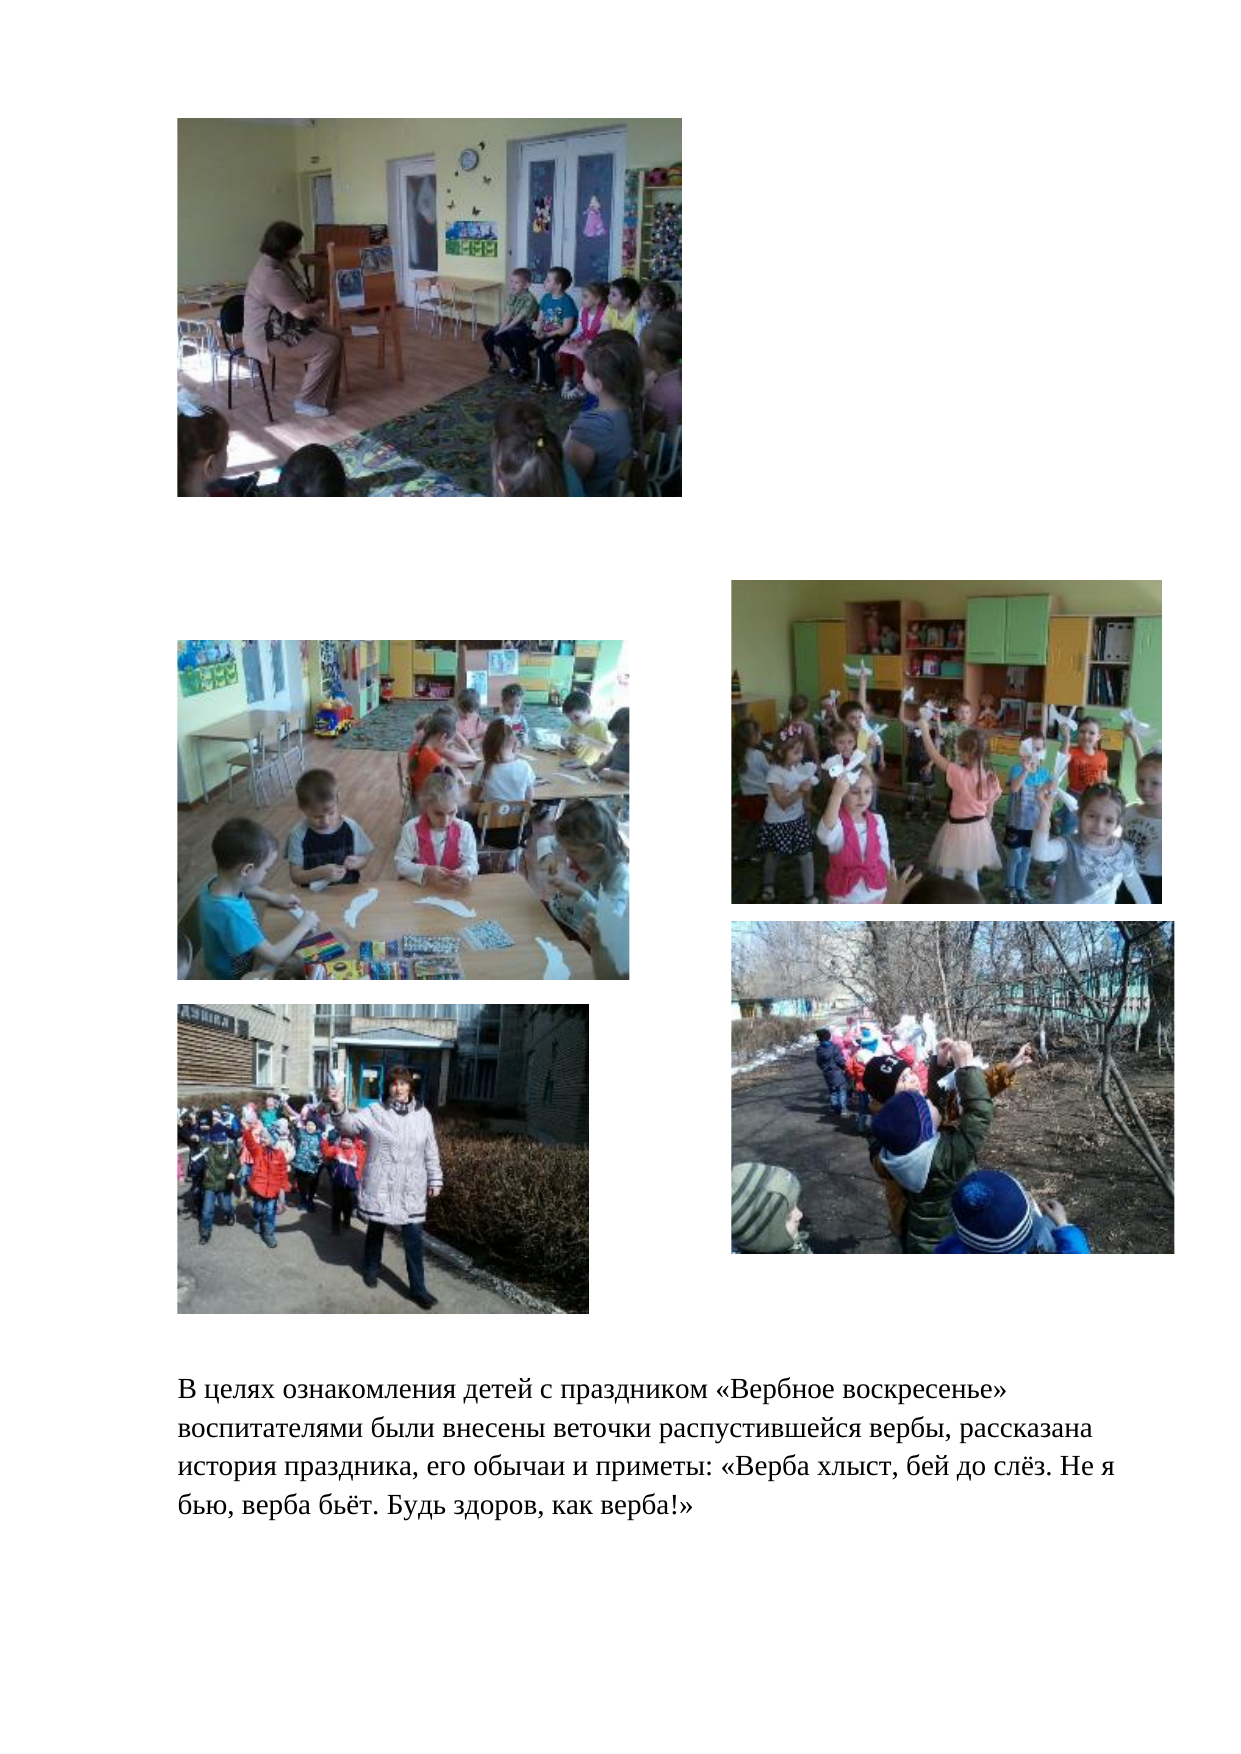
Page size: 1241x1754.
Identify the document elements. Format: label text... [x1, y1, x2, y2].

picture [177, 118, 682, 497]
picture [177, 640, 630, 980]
text В целях ознакомления детей с праздником «Вербное воскресенье» воспитателями были внесены веточки распустившейся вербы, рассказана история праздника, его обычаи и приметы: «Верба хлыст, бей до слёз. Не я бью, верба бьёт. Будь здоров, как верба!» [177, 1338, 1152, 1520]
picture [731, 580, 1162, 904]
picture [731, 921, 1175, 1254]
picture [177, 1004, 589, 1314]
